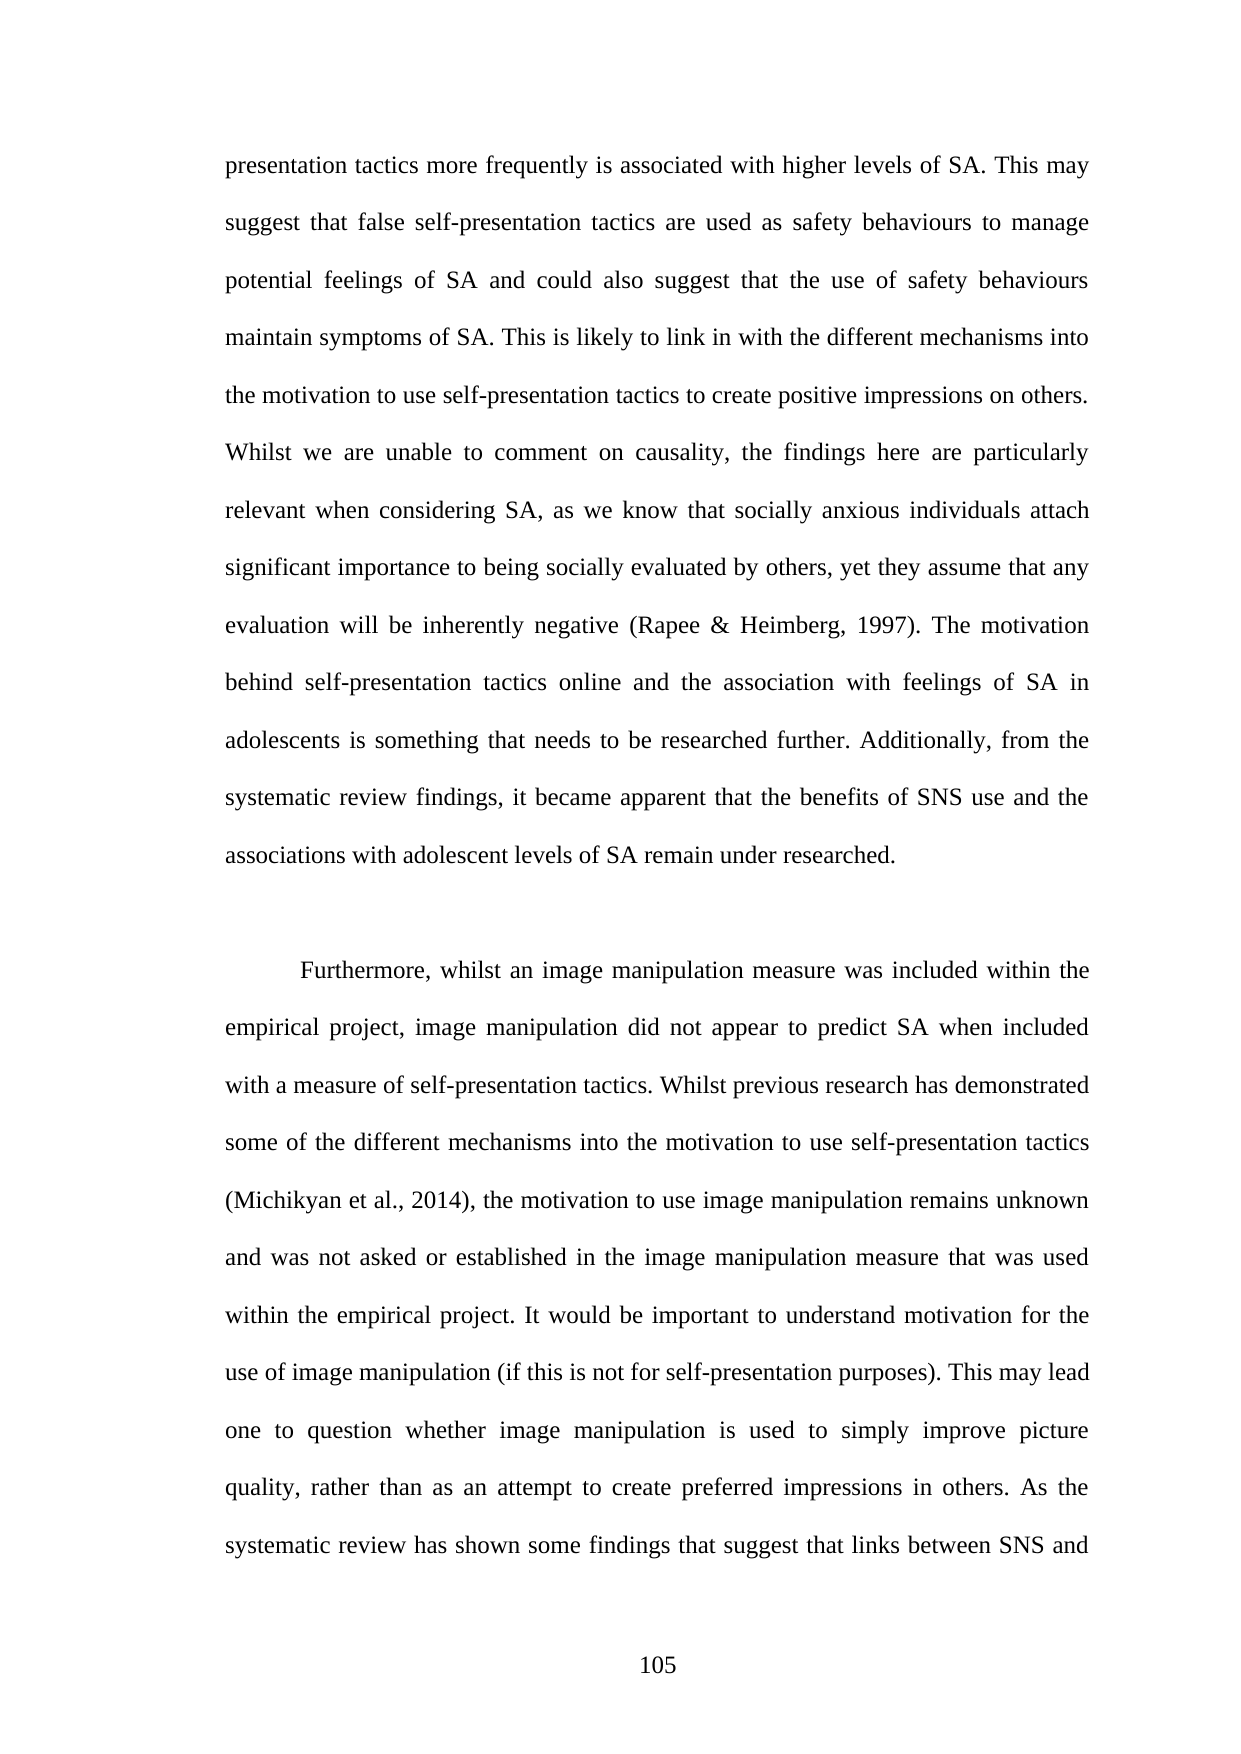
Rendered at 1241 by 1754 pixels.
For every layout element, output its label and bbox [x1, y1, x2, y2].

text [225, 150, 1090, 869]
text [225, 955, 1090, 1559]
